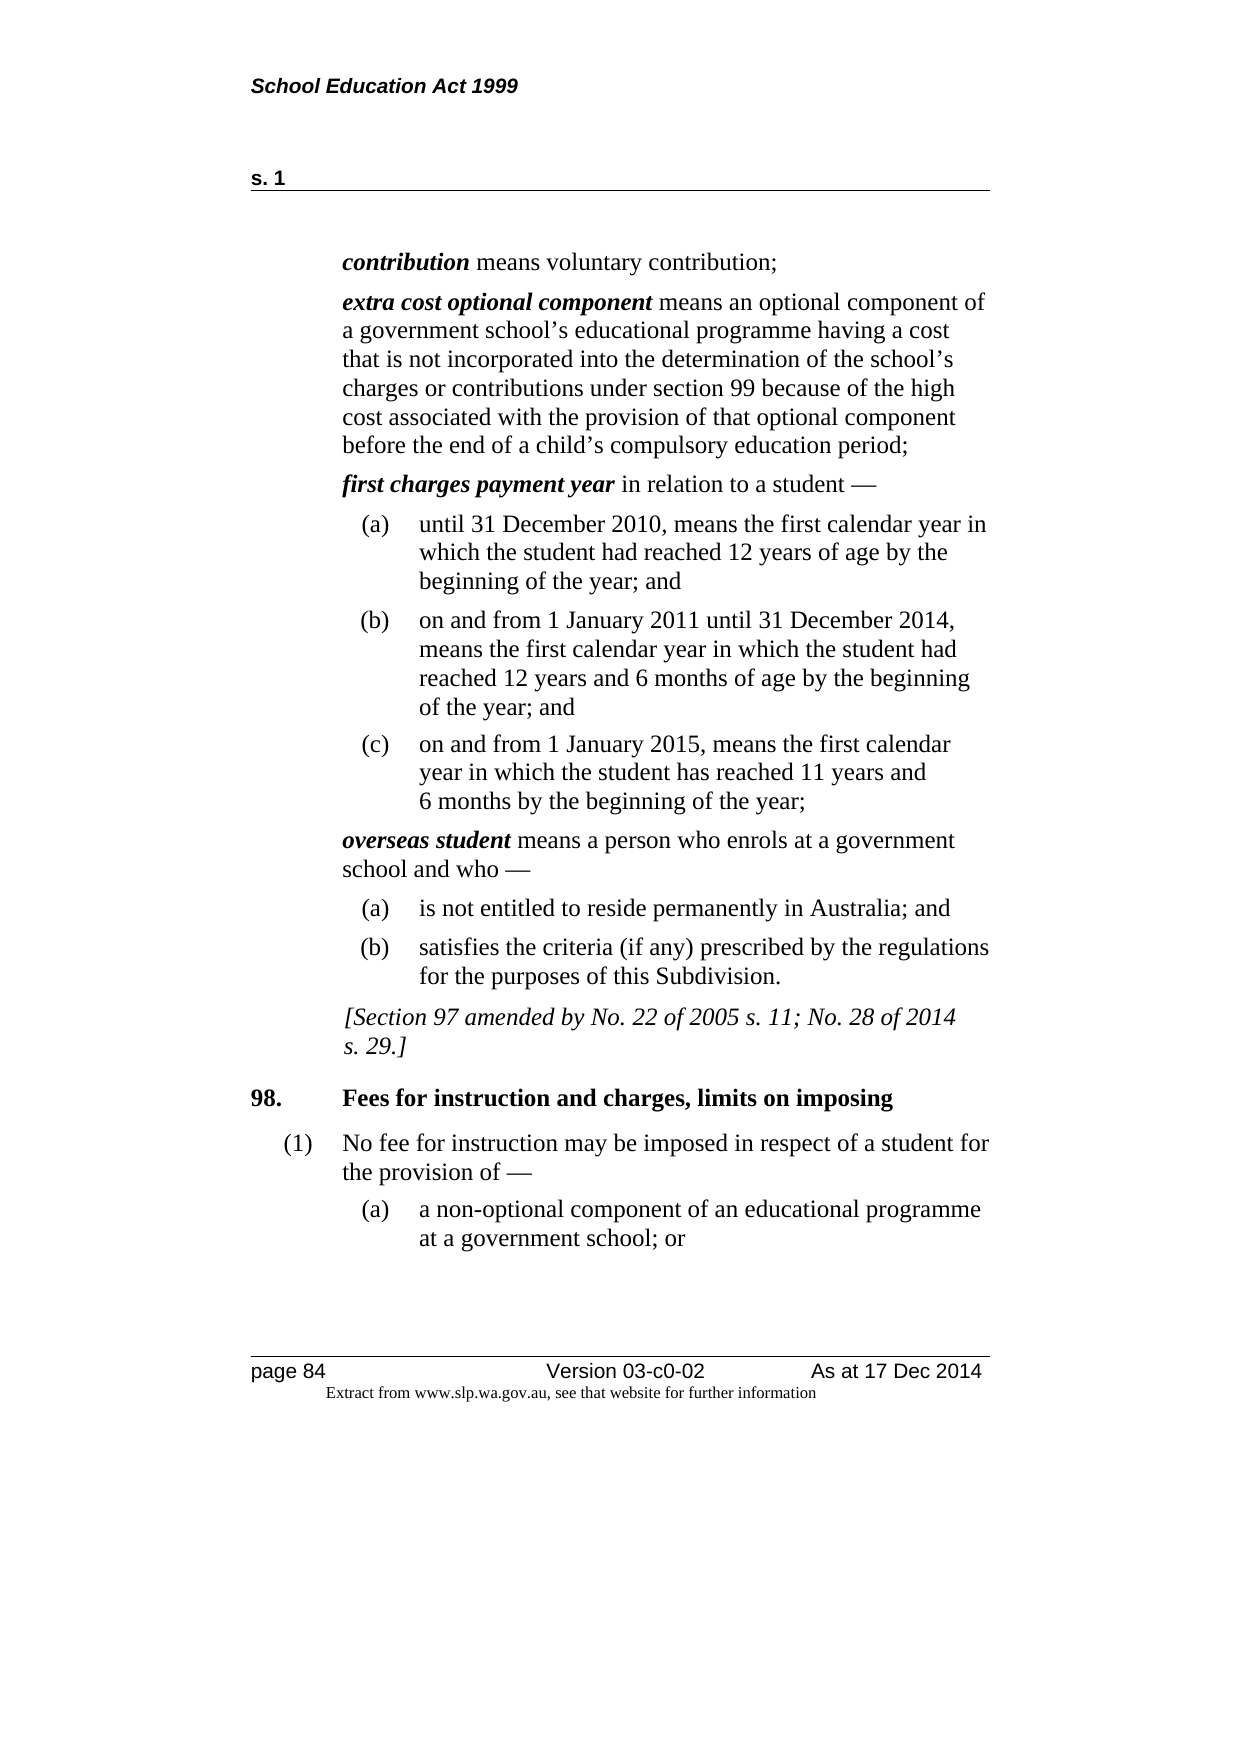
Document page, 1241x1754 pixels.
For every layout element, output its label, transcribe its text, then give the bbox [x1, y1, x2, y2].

text (a) is not entitled to reside permanently in ; and [251, 893, 990, 922]
text contribution means voluntary contribution; [251, 247, 990, 276]
text (c) on and from 1 January 2015, means the first calendar year in which the student has reached 11 years and 6 months by the beginning of the year; [251, 729, 990, 815]
text first charges payment year in relation to a student — [251, 469, 990, 498]
text (a) until 31 December 2010, means the first calendar year in which the student had reached 12 years of age by the beginning of the year; and [251, 509, 990, 595]
text (1) No fee for instruction may be imposed in respect of a student for the provision of — [251, 1128, 990, 1186]
text extra cost optional component means an optional component of a government school’s educational programme having a cost that is not incorporated into the determination of the school’s charges or contributions under section 99 because of the high cost associated with the provision of that optional component before the end of a child’s compulsory education period; [251, 287, 990, 459]
text (b) on and from 1 January 2011 until 31 December 2014, means the first calendar year in which the student had reached 12 years and 6 months of age by the beginning of the year; and [251, 605, 990, 720]
text [Section 97 amended by No. 22 of 2005 s. 11; No. 28 of 2014 s. 29.] [251, 1002, 990, 1060]
subtitle 98. Fees for instruction and charges, limits on imposing [251, 1083, 990, 1112]
text (b) satisfies the criteria (if any) prescribed by the regulations for the purposes of this Subdivision. [251, 932, 990, 990]
text (a) a non-optional component of an educational programme at a government school; or [251, 1194, 990, 1252]
text overseas student means a person who enrols at a government school and who — [251, 825, 990, 883]
